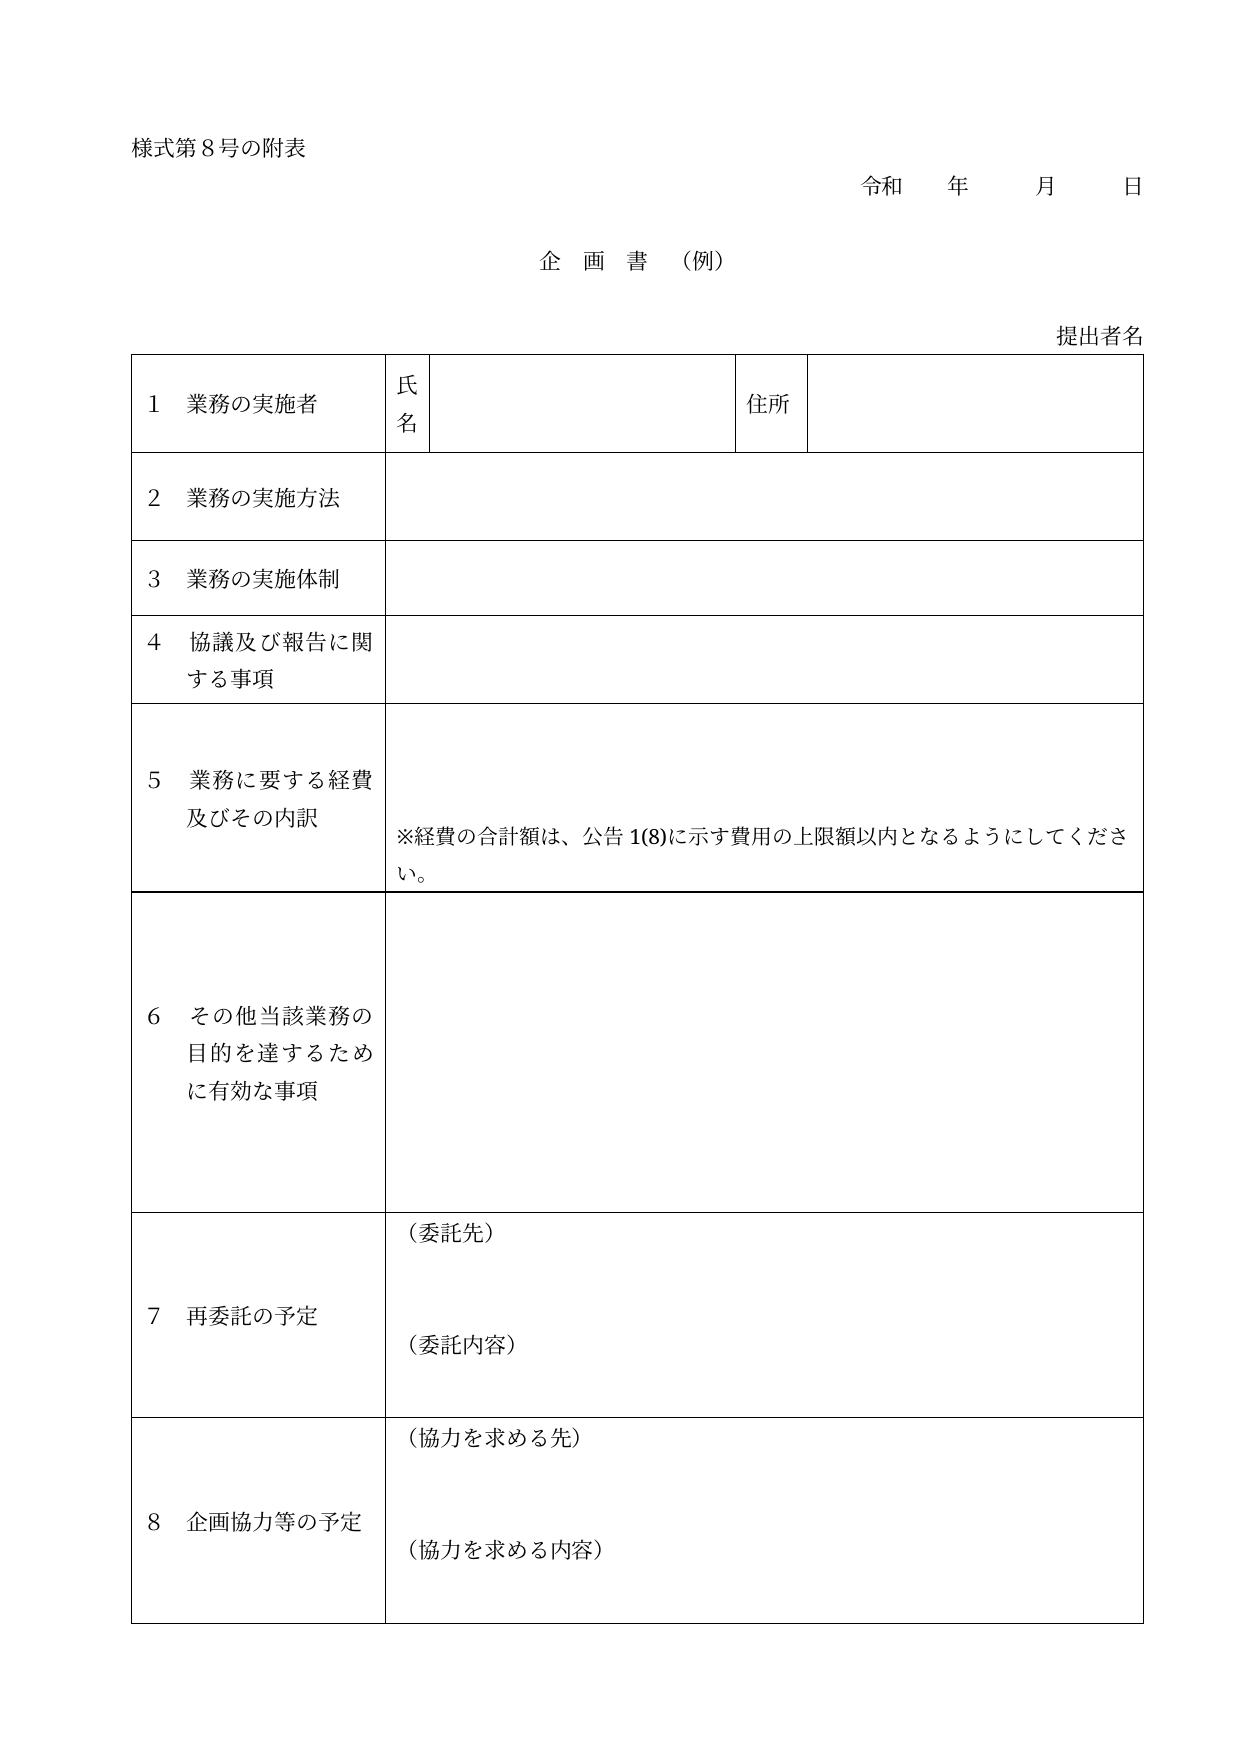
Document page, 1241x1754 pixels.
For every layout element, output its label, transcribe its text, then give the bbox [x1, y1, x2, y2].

table_header 住所 [736, 355, 807, 452]
table_cell ５ 業務に要する経費及びその内訳 [132, 704, 385, 891]
table_cell （協力を求める先） （協力を求める内容） [386, 1418, 1143, 1623]
table_cell [386, 541, 1143, 615]
table_cell [386, 616, 1143, 703]
table_header １ 業務の実施者 [132, 355, 385, 452]
table_cell [386, 893, 1143, 1212]
text 様式第８号の附表 [131, 129, 1144, 166]
text 提出者名 [131, 316, 1144, 354]
table_cell ６ その他当該業務の目的を達するために有効な事項 [132, 893, 385, 1212]
table_cell （委託先） （委託内容） [386, 1213, 1143, 1417]
table_cell ※経費の合計額は、公告1(8)に示す費用の上限額以内となるようにしてください。 [386, 704, 1143, 891]
table_cell ７ 再委託の予定 [132, 1213, 385, 1417]
table_cell ８ 企画協力等の予定 [132, 1418, 385, 1623]
table_cell ４ 協議及び報告に関する事項 [132, 616, 385, 703]
table_cell [386, 453, 1143, 540]
table_header 氏名 [386, 355, 429, 452]
table_header [808, 355, 1143, 452]
text 令和 年 月 日 [131, 166, 1144, 204]
table_cell ３ 業務の実施体制 [132, 541, 385, 615]
table_header [430, 355, 735, 452]
text 企 画 書 （例） [131, 241, 1144, 279]
table_cell ２ 業務の実施方法 [132, 453, 385, 540]
